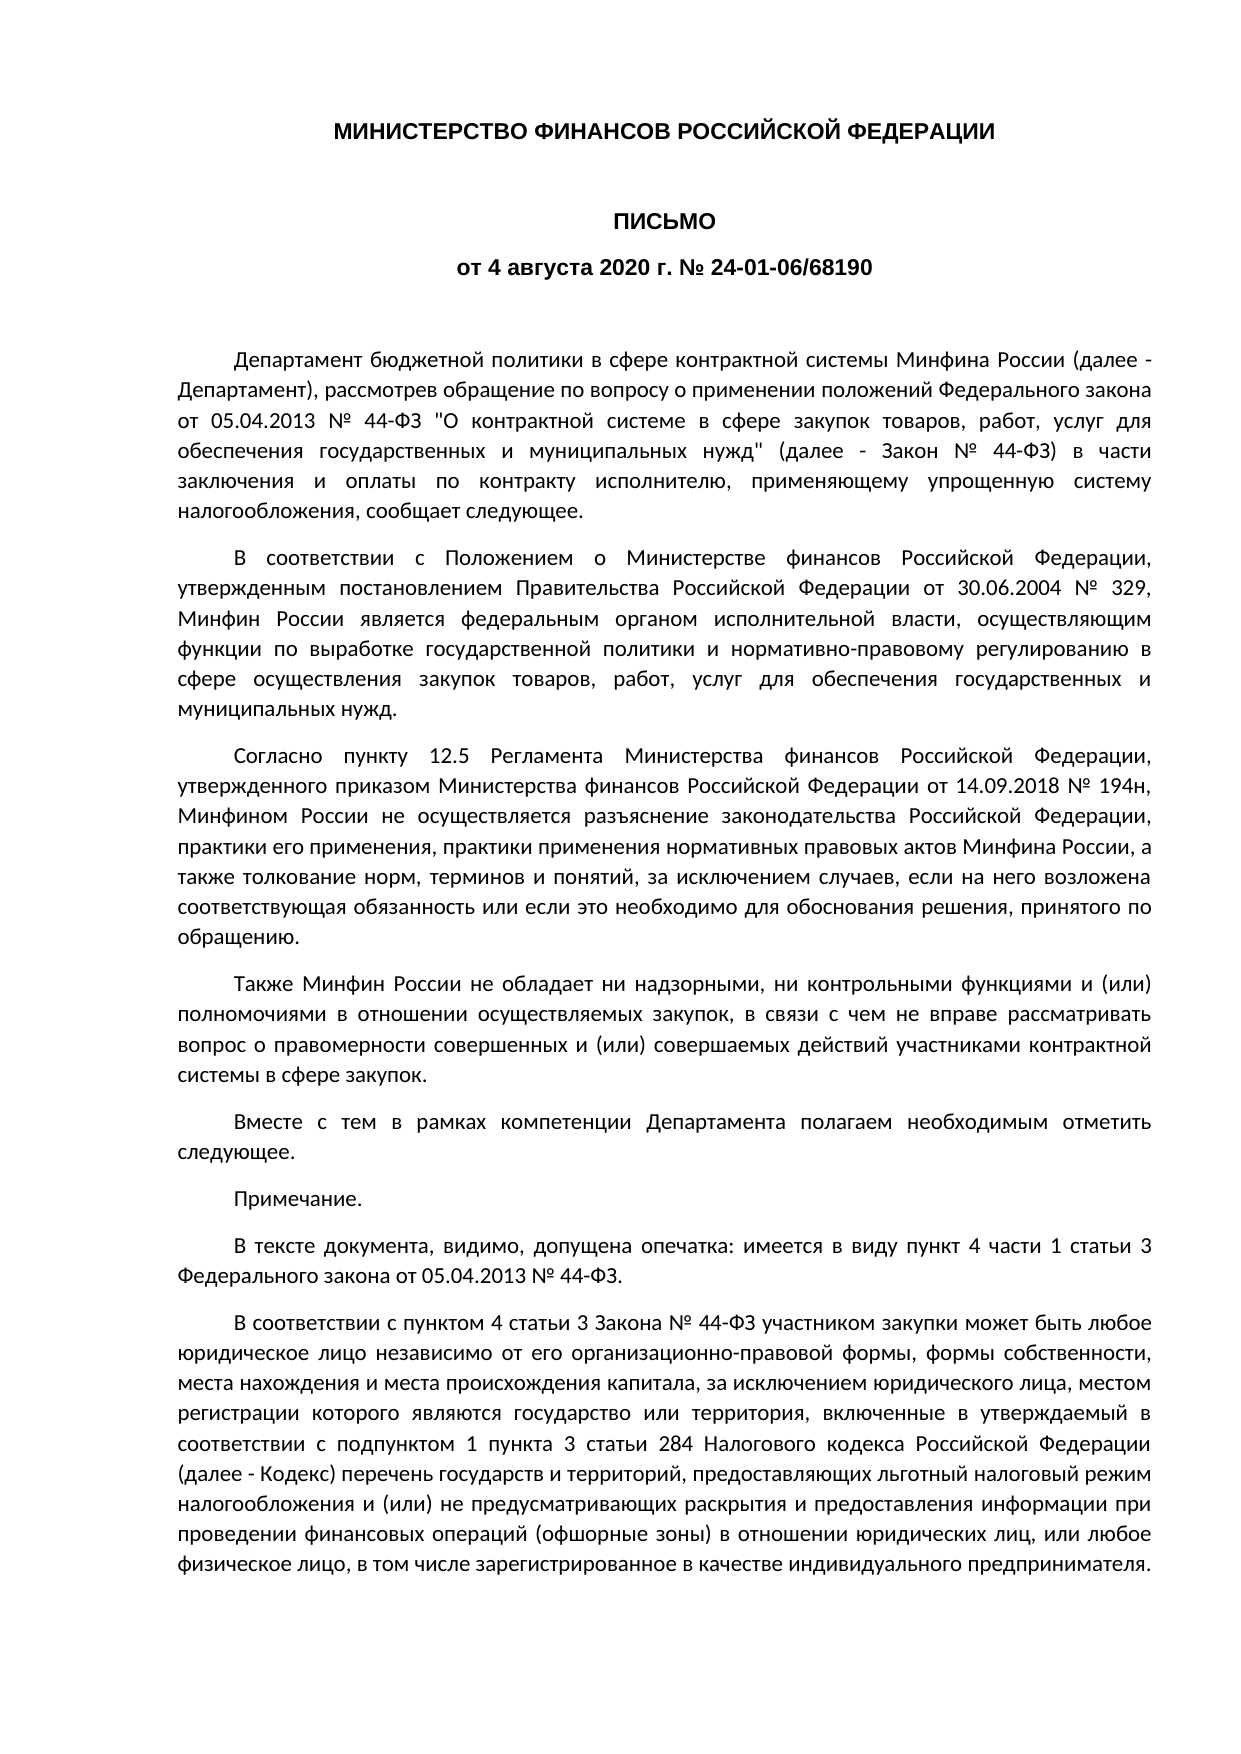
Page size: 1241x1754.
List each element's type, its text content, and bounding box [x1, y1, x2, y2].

text МИНИСТЕРСТВО ФИНАНСОВ РОССИЙСКОЙ ФЕДЕРАЦИИ [177, 118, 1152, 144]
text Департамент бюджетной политики в сфере контрактной системы Минфина России (далее - Департамент), рассмотрев обращение по вопросу о применении положений Федерального закона от 05.04.2013 № 44-ФЗ "О контрактной системе в сфере закупок товаров, работ, услуг для обеспечения государственных и муниципальных нужд" (далее - Закон № 44-ФЗ) в части заключения и оплаты по контракту исполнителю, применяющему упрощенную систему налогообложения, сообщает следующее. [177, 345, 1152, 524]
text Согласно пункту 12.5 Регламента Министерства финансов Российской Федерации, утвержденного приказом Министерства финансов Российской Федерации от 14.09.2018 № 194н, Минфином России не осуществляется разъяснение законодательства Российской Федерации, практики его применения, практики применения нормативных правовых актов Минфина России, а также толкование норм, терминов и понятий, за исключением случаев, если на него возложена соответствующая обязанность или если это необходимо для обоснования решения, принятого по обращению. [177, 741, 1152, 951]
text В соответствии с пунктом 4 статьи 3 Закона № 44-ФЗ участником закупки может быть любое юридическое лицо независимо от его организационно-правовой формы, формы собственности, места нахождения и места происхождения капитала, за исключением юридического лица, местом регистрации которого являются государство или территория, включенные в утверждаемый в соответствии с подпунктом 1 пункта 3 статьи 284 Налогового кодекса Российской Федерации (далее - Кодекс) перечень государств и территорий, предоставляющих льготный налоговый режим налогообложения и (или) не предусматривающих раскрытия и предоставления информации при проведении финансовых операций (офшорные зоны) в отношении юридических лиц, или любое физическое лицо, в том числе зарегистрированное в качестве индивидуального предпринимателя. [177, 1308, 1152, 1578]
text В соответствии с Положением о Министерстве финансов Российской Федерации, утвержденным постановлением Правительства Российской Федерации от 30.06.2004 № 329, Минфин России является федеральным органом исполнительной власти, осуществляющим функции по выработке государственной политики и нормативно-правовому регулированию в сфере осуществления закупок товаров, работ, услуг для обеспечения государственных и муниципальных нужд. [177, 543, 1152, 722]
text Примечание. [177, 1184, 1152, 1212]
text ПИСЬМО [177, 208, 1152, 235]
text от 4 августа 2020 г. № 24-01-06/68190 [177, 253, 1152, 280]
text Вместе с тем в рамках компетенции Департамента полагаем необходимым отметить следующее. [177, 1107, 1152, 1165]
text Также Минфин России не обладает ни надзорными, ни контрольными функциями и (или) полномочиями в отношении осуществляемых закупок, в связи с чем не вправе рассматривать вопрос о правомерности совершенных и (или) совершаемых действий участниками контрактной системы в сфере закупок. [177, 969, 1152, 1088]
text В тексте документа, видимо, допущена опечатка: имеется в виду пункт 4 части 1 статьи 3 Федерального закона от 05.04.2013 № 44-ФЗ. [177, 1231, 1152, 1289]
